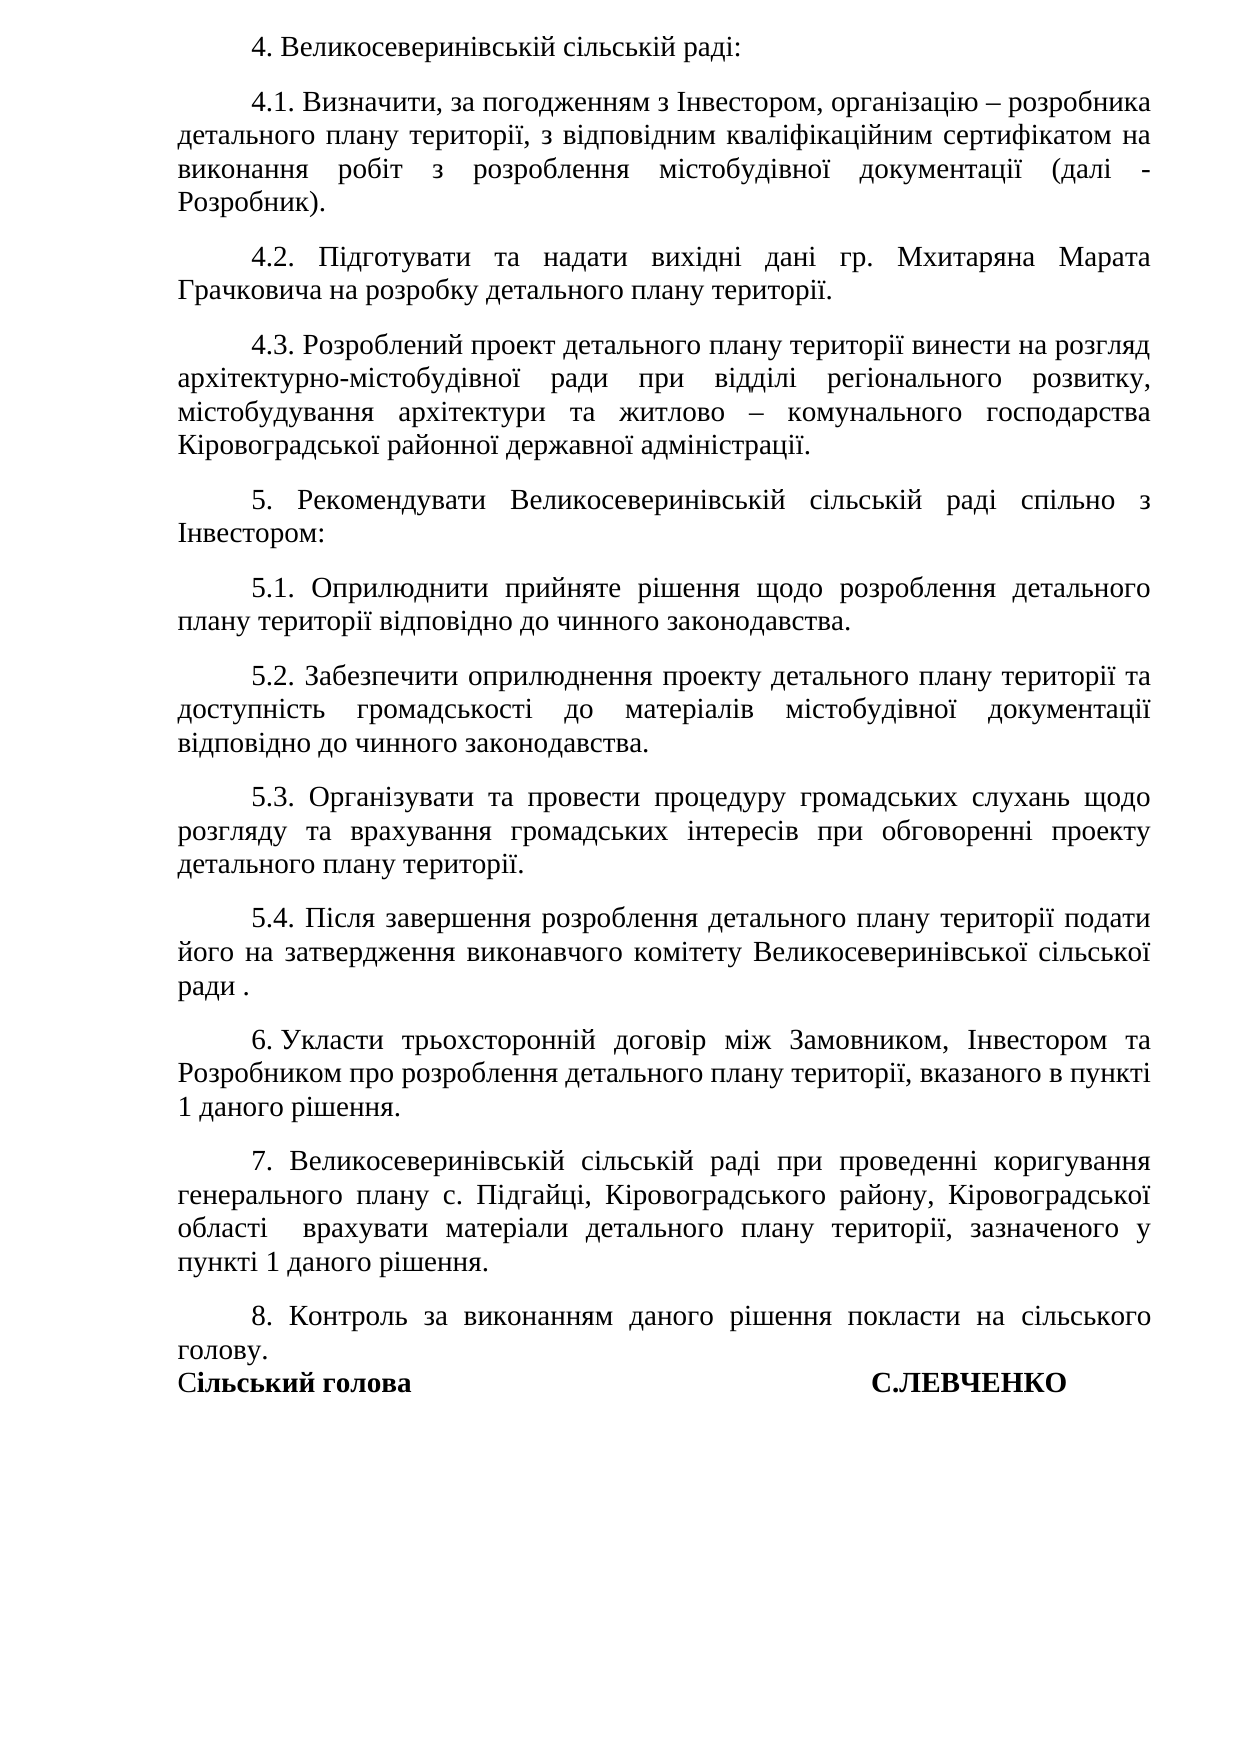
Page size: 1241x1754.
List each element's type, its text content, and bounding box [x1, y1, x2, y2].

text 5. Рекомендувати Великосеверинівській сільській раді спільно з Інвестором: [177, 482, 1152, 549]
text 5.4. Після завершення розроблення детального плану території подати його на затвердження виконавчого комітету Великосеверинівської сільської ради . [177, 901, 1152, 1001]
text 5.1. Оприлюднити прийняте рішення щодо розроблення детального плану території відповідно до чинного законодавства. [177, 570, 1152, 637]
text 6. Укласти трьохсторонній договір між Замовником, Інвестором та Розробником про розроблення детального плану території, вказаного в пункті 1 даного рішення. [177, 1022, 1152, 1123]
text 4.1. Визначити, за погодженням з Інвестором, організацію – розробника детального плану території, з відповідним кваліфікаційним сертифікатом на виконання робіт з розроблення містобудівної документації (далі - Розробник). [177, 84, 1152, 218]
text 4.2. Підготувати та надати вихідні дані гр. Мхитаряна Марата Грачковича на розробку детального плану території. [177, 239, 1152, 306]
text 5.2. Забезпечити оприлюднення проекту детального плану території та доступність громадськості до матеріалів містобудівної документації відповідно до чинного законодавства. [177, 658, 1152, 758]
text Сільський голова С.ЛЕВЧЕНКО [177, 1366, 1152, 1399]
text 4.3. Розроблений проект детального плану території винести на розгляд архітектурно-містобудівної ради при відділі регіонального розвитку, містобудування архітектури та житлово – комунального господарства Кіровоградської районної державної адміністрації. [177, 327, 1152, 461]
text 4. Великосеверинівській сільській раді: [177, 29, 1152, 63]
text 8. Контроль за виконанням даного рішення покласти на сільського голову. [177, 1298, 1152, 1366]
text 5.3. Організувати та провести процедуру громадських слухань щодо розгляду та врахування громадських інтересів при обговоренні проекту детального плану території. [177, 779, 1152, 880]
text 7. Великосеверинівській сільській раді при проведенні коригування генерального плану с. Підгайці, Кіровоградського району, Кіровоградської області врахувати матеріали детального плану території, зазначеного у пункті 1 даного рішення. [177, 1143, 1152, 1278]
